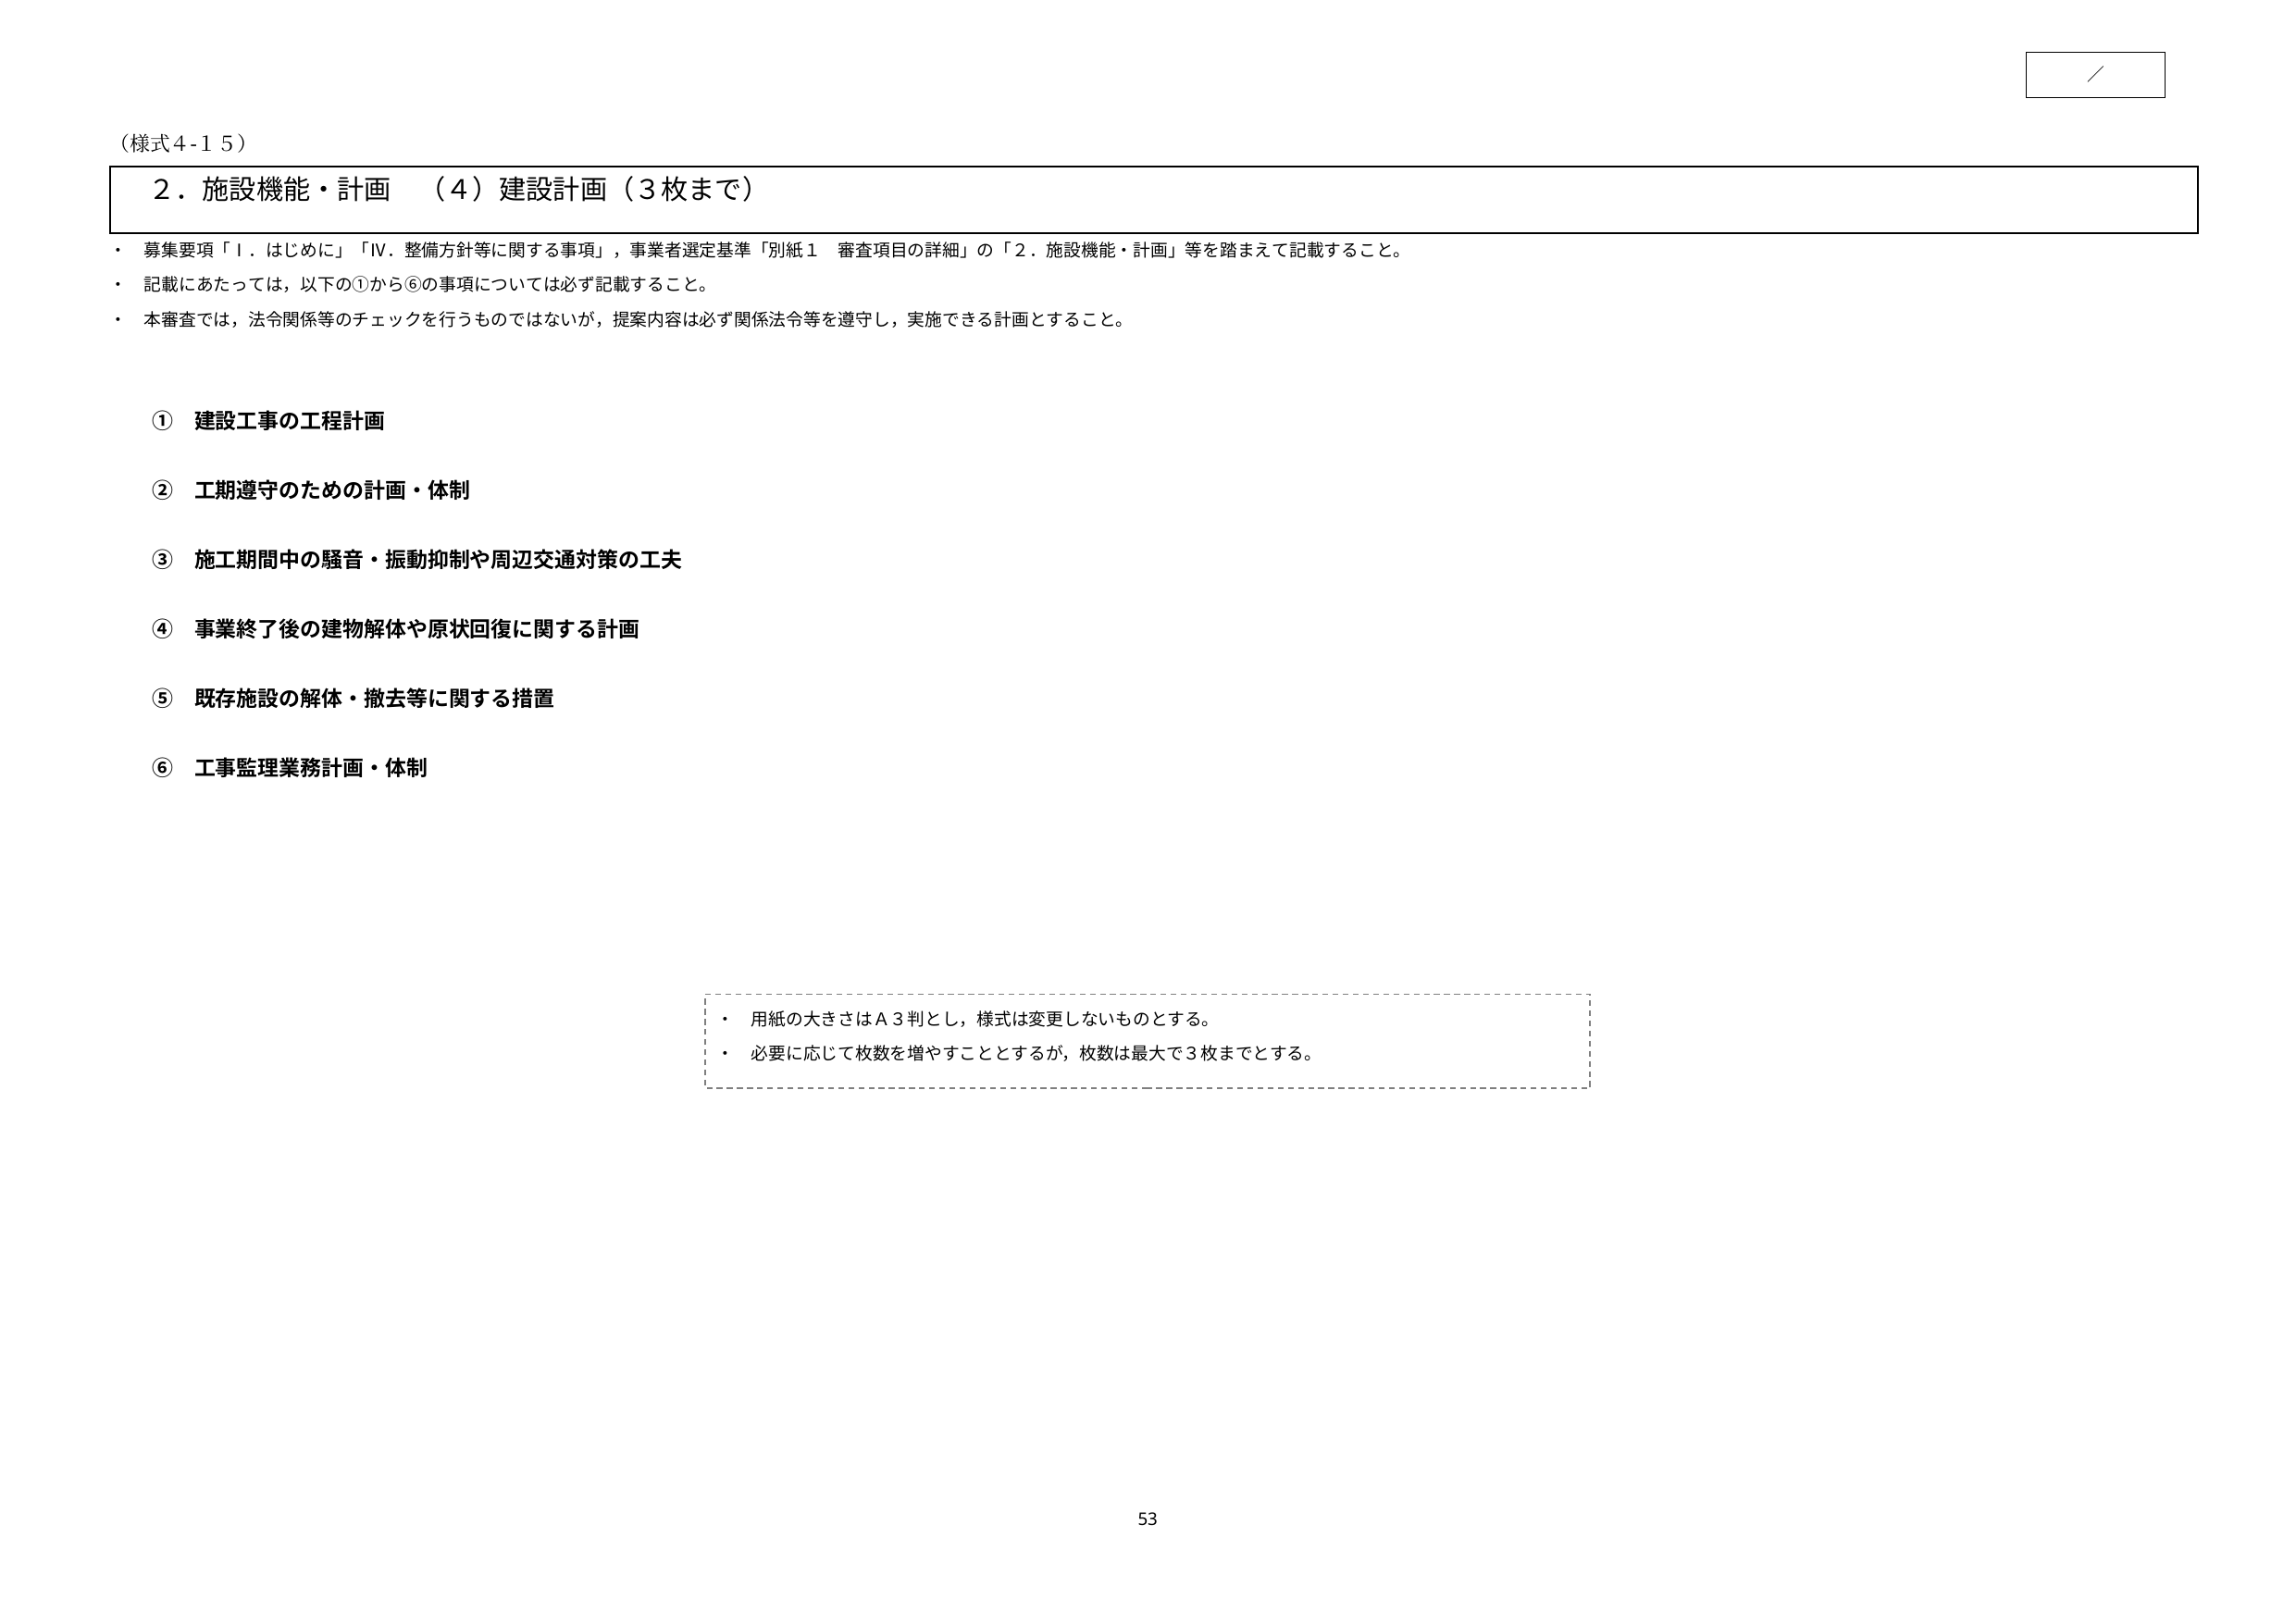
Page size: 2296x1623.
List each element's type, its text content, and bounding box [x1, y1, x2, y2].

text ・ 募集要項「Ⅰ．はじめに」「Ⅳ．整備方針等に関する事項」，事業者選定基準「別紙１ 審査項目の詳細」の「２．施設機能・計画」等を踏まえて記載すること。 [109, 234, 2186, 262]
text ④ 事業終了後の建物解体や原状回復に関する計画 [109, 609, 2186, 643]
text ② 工期遵守のための計画・体制 [109, 470, 2186, 504]
subtitle （様式４-１５） [109, 129, 2186, 157]
text ① 建設工事の工程計画 [109, 401, 2186, 435]
text ③ 施工期間中の騒音・振動抑制や周辺交通対策の工夫 [109, 539, 2186, 574]
text ・ 本審査では，法令関係等のチェックを行うものではないが，提案内容は必ず関係法令等を遵守し，実施できる計画とすること。 [109, 296, 2186, 331]
text ⑥ 工事監理業務計画・体制 [109, 748, 2186, 782]
text ⑤ 既存施設の解体・撤去等に関する措置 [109, 678, 2186, 712]
text ・ 記載にあたっては，以下の①から⑥の事項については必ず記載すること。 [109, 262, 2186, 296]
